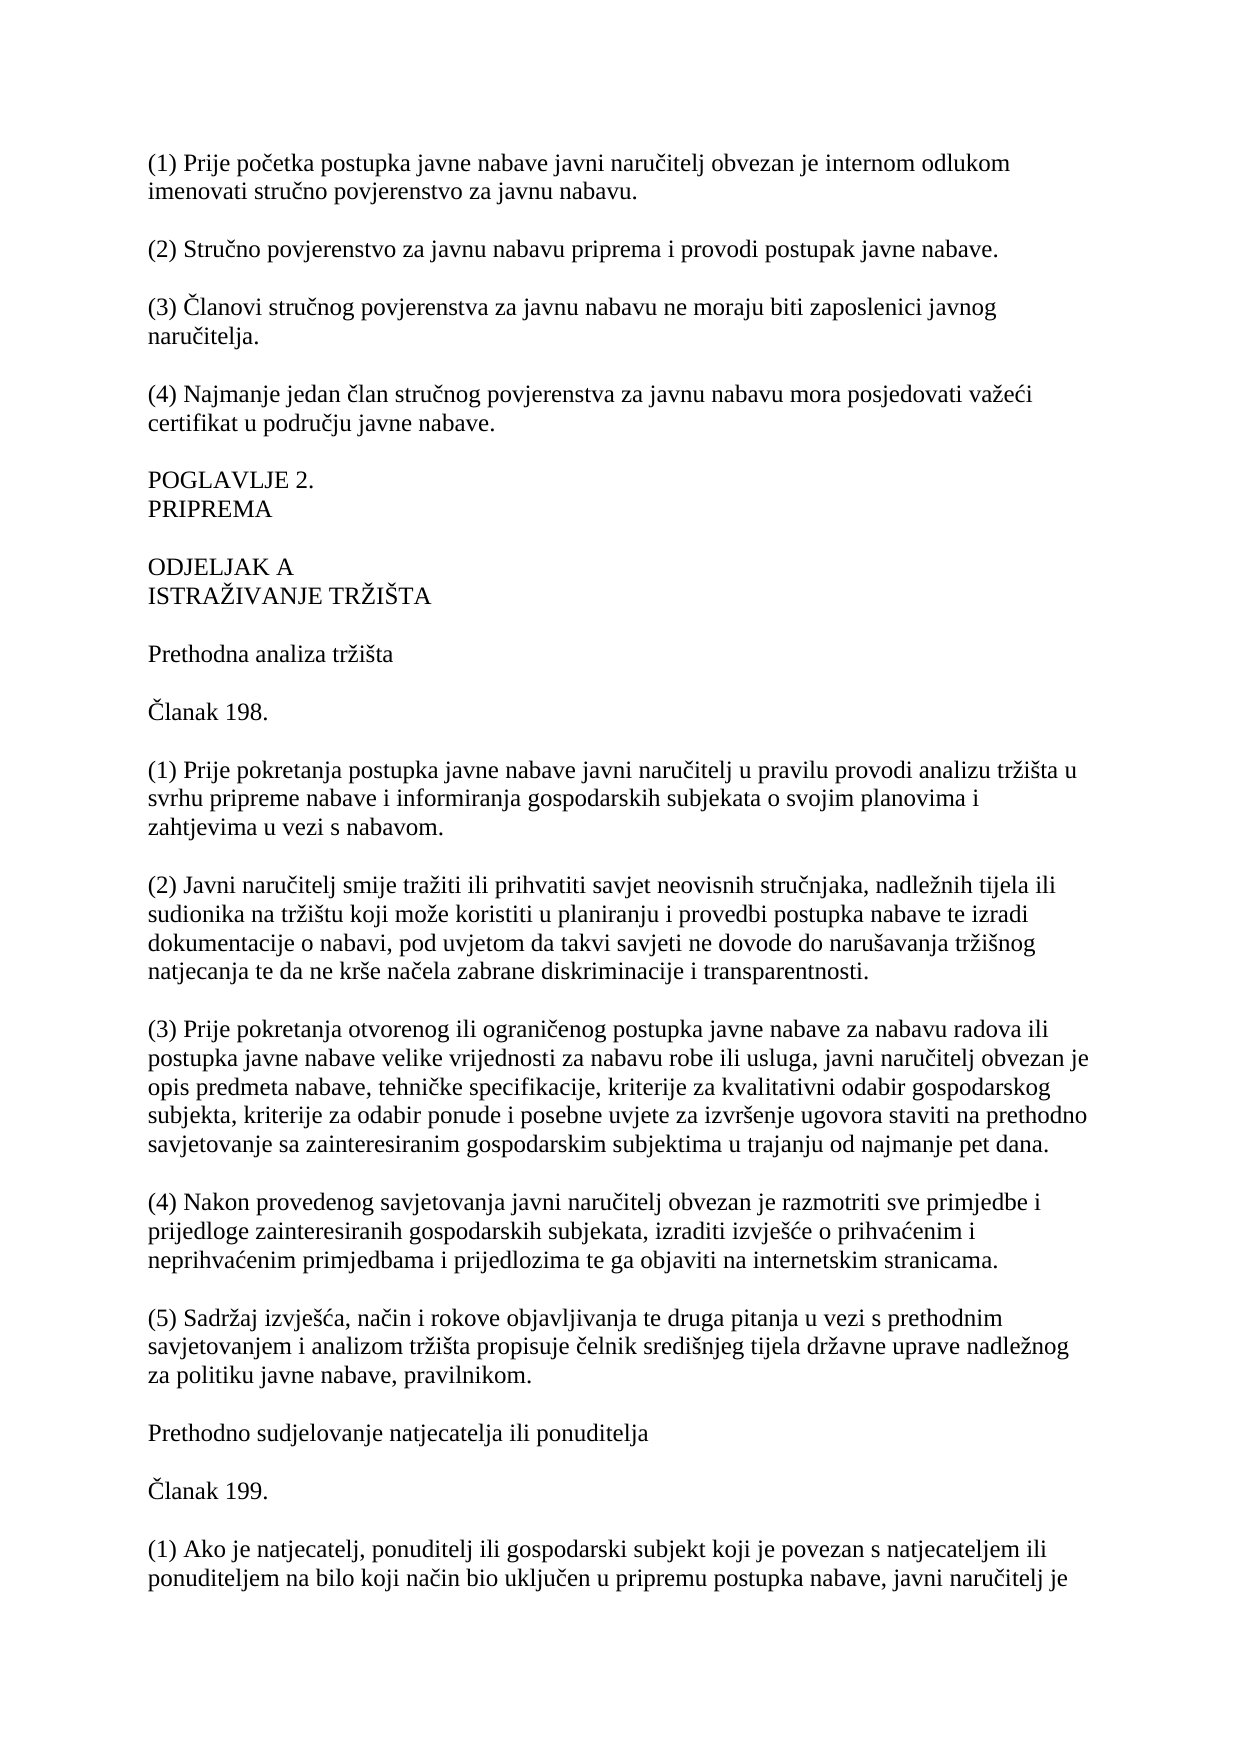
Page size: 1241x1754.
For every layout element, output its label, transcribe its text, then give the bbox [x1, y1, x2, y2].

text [148, 1534, 1093, 1591]
text ODJELJAK A ISTRAŽIVANJE TRŽIŠTA [148, 552, 1093, 610]
text POGLAVLJE 2. PRIPREMA [148, 466, 1093, 523]
text (2) Stručno povjerenstvo za javnu nabavu priprema i provodi postupak javne nabave. [148, 234, 1093, 263]
text (4) Najmanje jedan član stručnog povjerenstva za javnu nabavu mora posjedovati važeći certifikat u području javne nabave. [148, 379, 1093, 436]
text Članak 198. [148, 697, 1093, 726]
text (2) Javni naručitelj smije tražiti ili prihvatiti savjet neovisnih stručnjaka, nadležnih tijela ili sudionika na tržištu koji može koristiti u planiranju i provedbi postupka nabave te izradi dokumentacije o nabavi, pod uvjetom da takvi savjeti ne dovode do narušavanja tržišnog natjecanja te da ne krše načela zabrane diskriminacije i transparentnosti. [148, 870, 1093, 985]
text (3) Članovi stručnog povjerenstva za javnu nabavu ne moraju biti zaposlenici javnog naručitelja. [148, 292, 1093, 350]
text Prethodno sudjelovanje natjecatelja ili ponuditelja [148, 1418, 1093, 1447]
text (5) Sadržaj izvješća, način i rokove objavljivanja te druga pitanja u vezi s prethodnim savjetovanjem i analizom tržišta propisuje čelnik središnjeg tijela državne uprave nadležnog za politiku javne nabave, pravilnikom. [148, 1303, 1093, 1389]
text Prethodna analiza tržišta [148, 639, 1093, 668]
text Članak 199. [148, 1476, 1093, 1505]
text (1) Prije početka postupka javne nabave javni naručitelj obvezan je internom odlukom imenovati stručno povjerenstvo za javnu nabavu. [148, 148, 1093, 205]
text (3) Prije pokretanja otvorenog ili ograničenog postupka javne nabave za nabavu radova ili postupka javne nabave velike vrijednosti za nabavu robe ili usluga, javni naručitelj obvezan je opis predmeta nabave, tehničke specifikacije, kriterije za kvalitativni odabir gospodarskog subjekta, kriterije za odabir ponude i posebne uvjete za izvršenje ugovora staviti na prethodno savjetovanje sa zainteresiranim gospodarskim subjektima u trajanju od najmanje pet dana. [148, 1014, 1093, 1158]
text (4) Nakon provedenog savjetovanja javni naručitelj obvezan je razmotriti sve primjedbe i prijedloge zainteresiranih gospodarskih subjekata, izraditi izvješće o prihvaćenim i neprihvaćenim primjedbama i prijedlozima te ga objaviti na internetskim stranicama. [148, 1187, 1093, 1273]
text (1) Prije pokretanja postupka javne nabave javni naručitelj u pravilu provodi analizu tržišta u svrhu pripreme nabave i informiranja gospodarskih subjekata o svojim planovima i zahtjevima u vezi s nabavom. [148, 755, 1093, 841]
